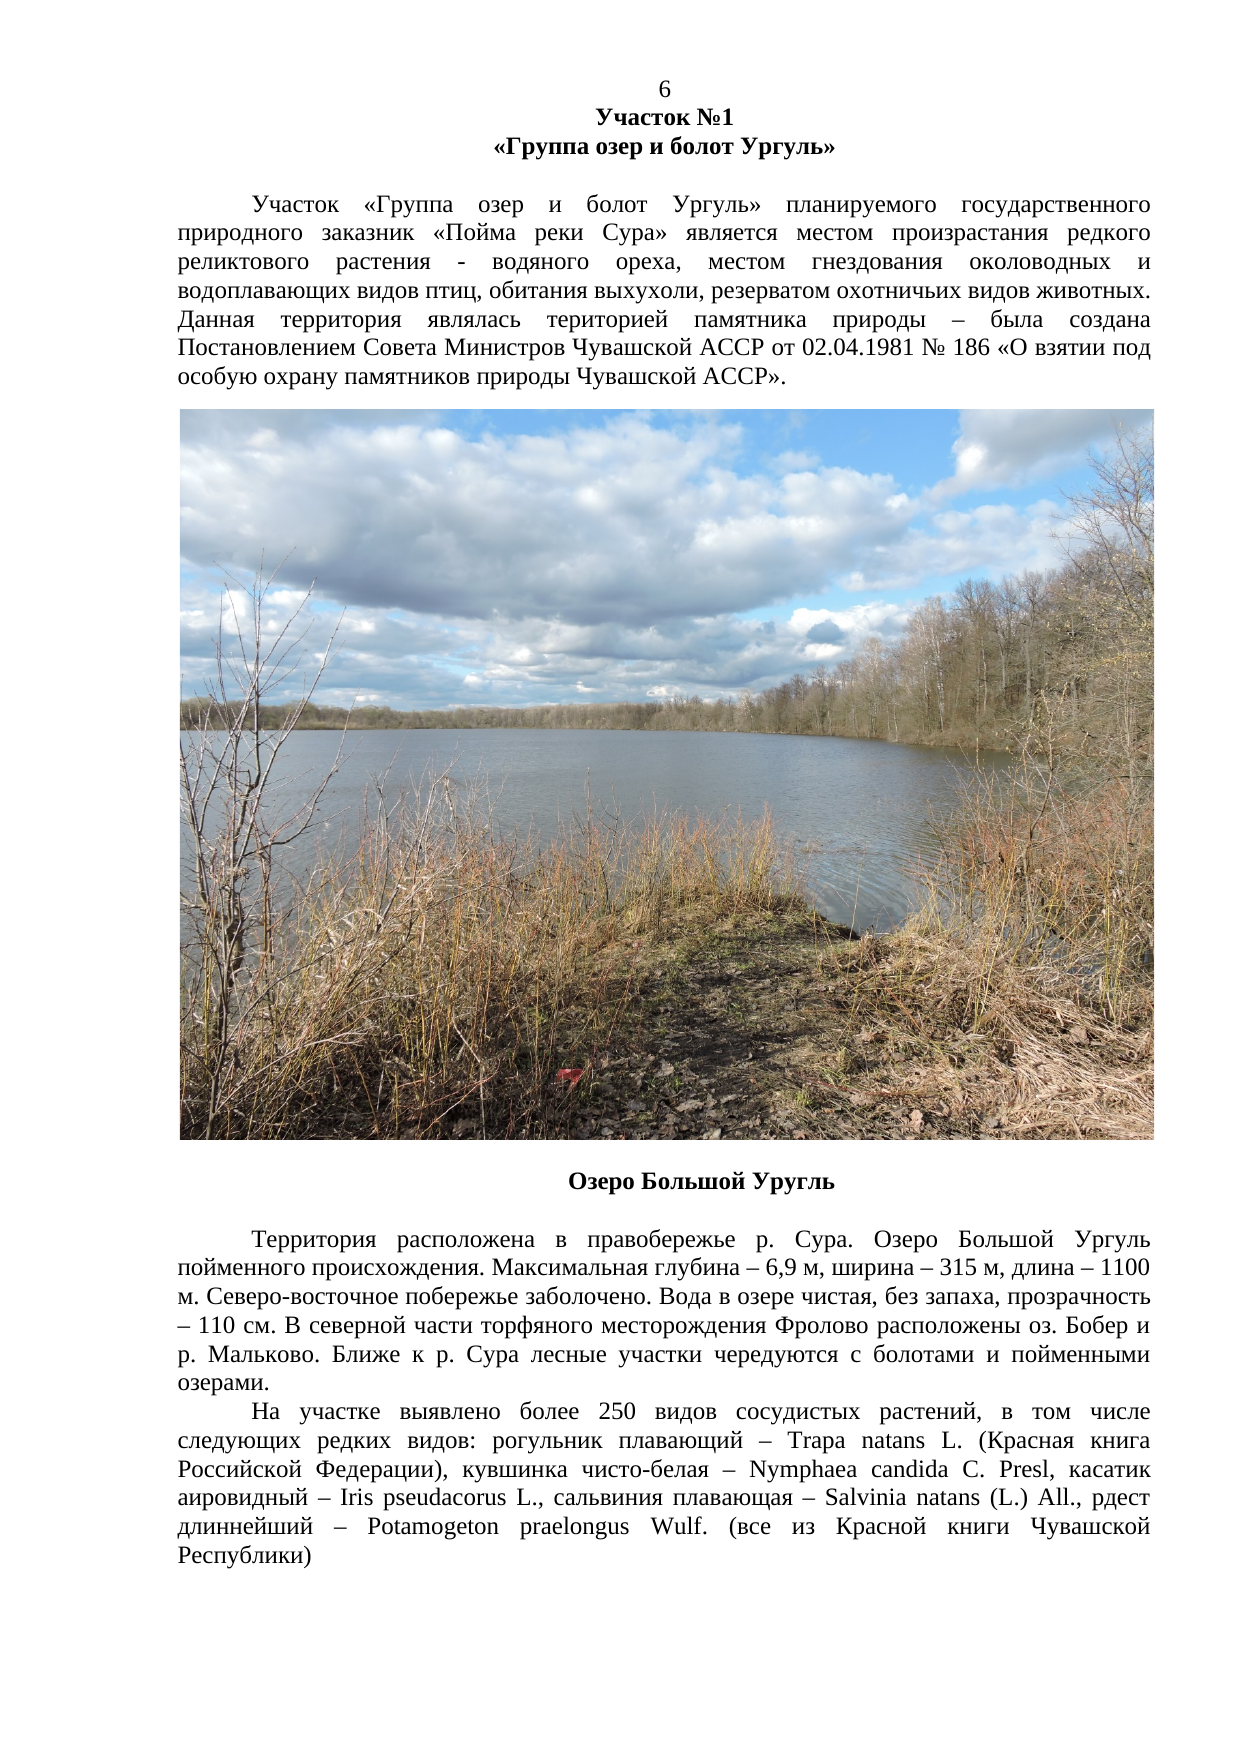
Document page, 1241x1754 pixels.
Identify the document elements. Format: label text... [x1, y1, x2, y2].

text Участок «Группа озер и болот Ургуль» планируемого государственного природного заказник «Пойма реки Сура» является местом произрастания редкого реликтового растения - водяного ореха, местом гнездования околоводных и водоплавающих видов птиц, обитания выхухоли, резерватом охотничьих видов животных. Данная территория являлась територией памятника природы – была создана Постановлением Совета Министров Чувашской АССР от 02.04.1981 № 186 «О взятии под особую охрану памятников природы Чувашской АССР». [177, 189, 1152, 390]
picture [179, 409, 1155, 1140]
text «Группа озер и болот Ургуль» [177, 131, 1152, 160]
text Участок №1 [177, 102, 1152, 131]
text Территория расположена в правобережье р. Сура. Озеро Большой Ургуль пойменного происхождения. Максимальная глубина – , ширина – , длина – . Северо-восточное побережье заболочено. Вода в озере чистая, без запаха, прозрачность – . В северной части торфяного месторождения Фролово расположены оз. Бобер и р. Мальково. Ближе к р. Сура лесные участки чередуются с болотами и пойменными озерами. [177, 1224, 1152, 1396]
text Озеро Большой Уругль [177, 1166, 1152, 1195]
text На участке выявлено более 250 видов сосудистых растений, в том числе следующих редких видов: рогульник плавающий – Trapa natans L. (Красная книга Российской Федерации), кувшинка чисто-белая – Nymphaea candida C. Presl, касатик аировидный – Iris pseudacorus L., сальвиния плавающая – Salvinia natans (L.) All., рдест длиннейший – Potamogeton praelongus Wulf. (все из Красной книги Чувашской Республики) [177, 1396, 1152, 1569]
